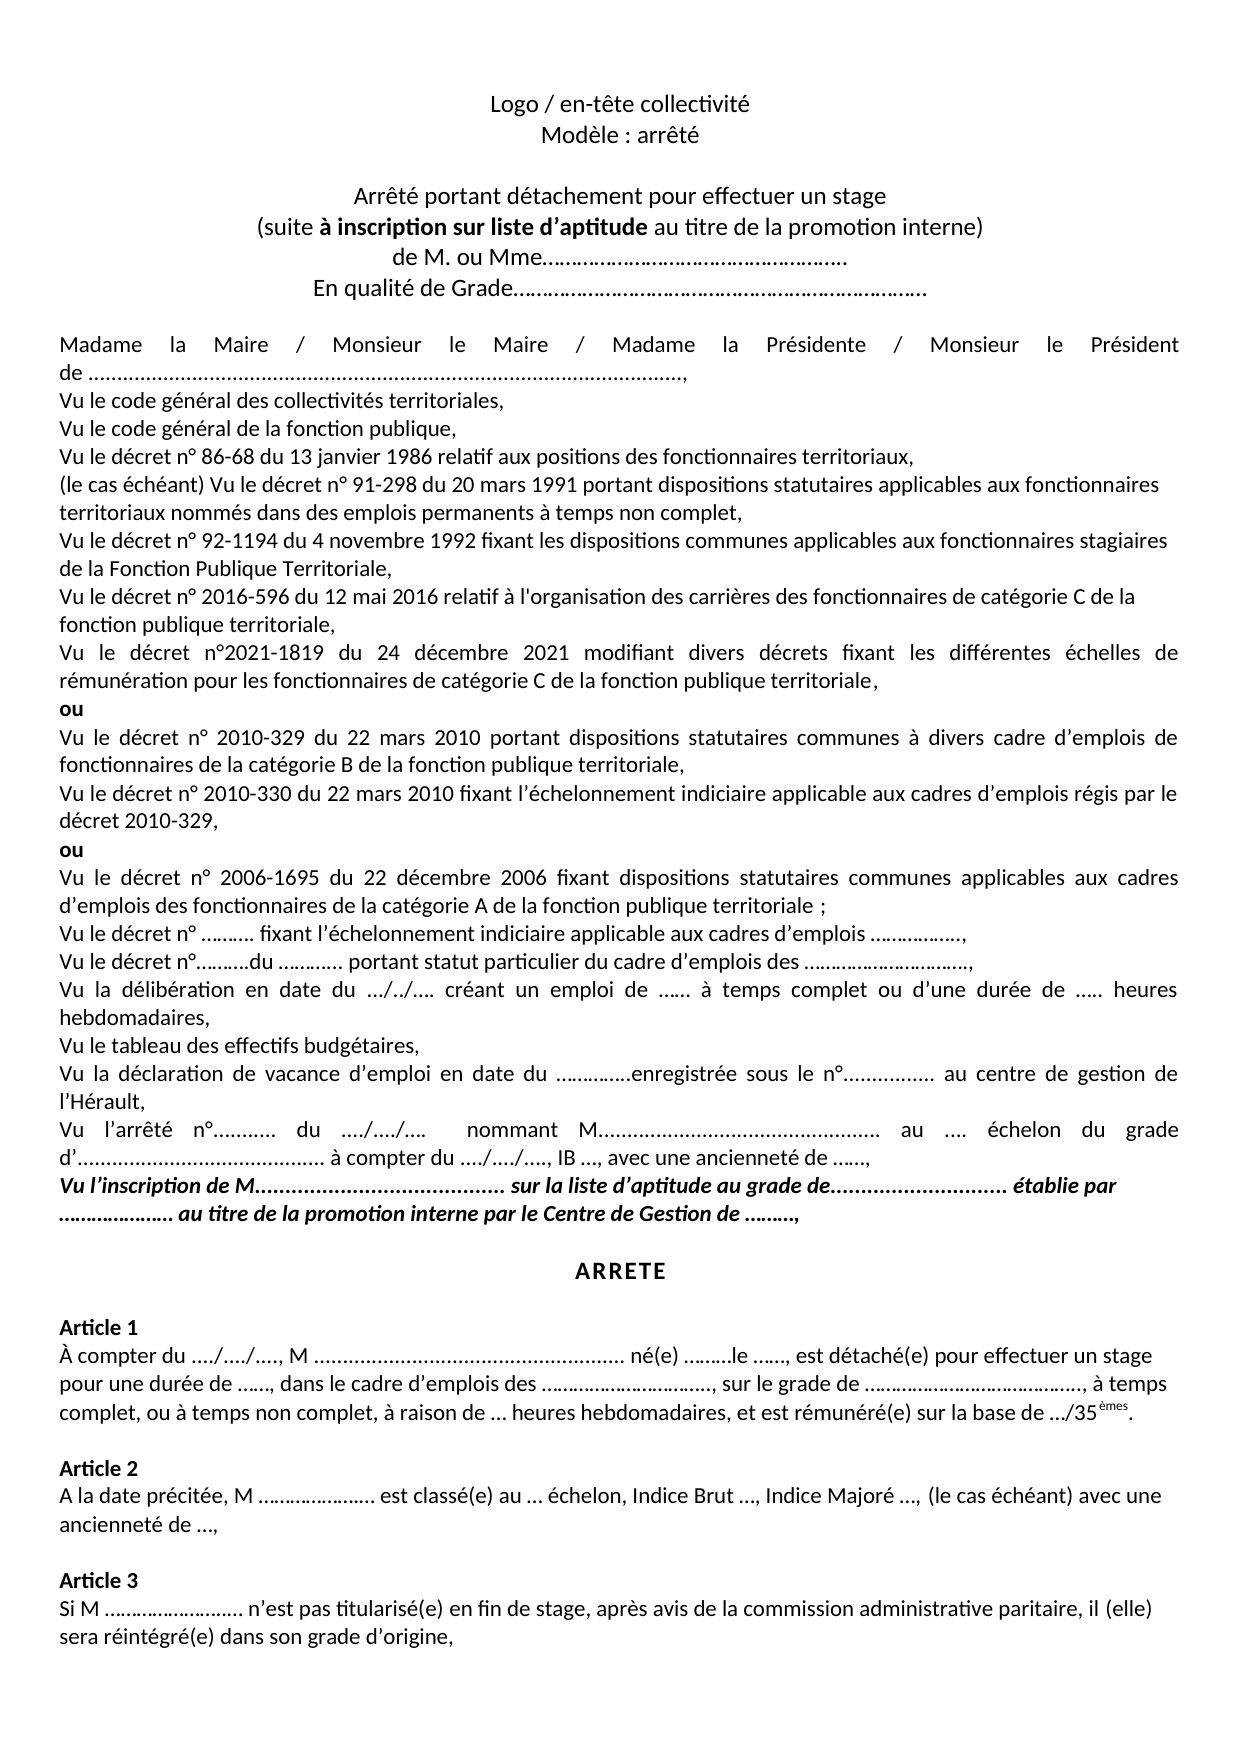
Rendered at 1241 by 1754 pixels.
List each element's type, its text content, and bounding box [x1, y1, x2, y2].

text Vu la déclaration de vacance d’emploi en date du …………..enregistrée sous le n°................ au centre de gestion de l’Hérault, [59, 1059, 1181, 1115]
text (suite à inscription sur liste d’aptitude au titre de la promotion interne) [59, 211, 1181, 241]
text Article 2 [59, 1454, 1181, 1482]
text Vu le tableau des effectifs budgétaires, [59, 1031, 1181, 1059]
text Arrêté portant détachement pour effectuer un stage [59, 180, 1181, 211]
text ou [59, 694, 1181, 723]
text ou [59, 835, 1181, 863]
text Vu le décret n° 2016-596 du 12 mai 2016 relatif à l'organisation des carrières des fonctionnaires de catégorie C de la fonction publique territoriale, [59, 582, 1181, 638]
text (le cas échéant) Vu le décret n° 91-298 du 20 mars 1991 portant dispositions statutaires applicables aux fonctionnaires territoriaux nommés dans des emplois permanents à temps non complet, [59, 470, 1181, 526]
text Vu le décret n°……….du ………... portant statut particulier du cadre d’emplois des …………………………., [59, 947, 1181, 975]
text Si M …………………..… n’est pas titularisé(e) en fin de stage, après avis de la commission administrative paritaire, il (elle) sera réintégré(e) dans son grade d’origine, [59, 1594, 1181, 1650]
text de M. ou Mme…………………………………………….. [59, 241, 1181, 272]
text Logo / en-tête collectivité [59, 89, 1181, 119]
text Madame la Maire / Monsieur le Maire / Madame la Présidente / Monsieur le Président de ......................................................................................................., [59, 330, 1181, 386]
text Vu le décret n° 92-1194 du 4 novembre 1992 fixant les dispositions communes applicables aux fonctionnaires stagiaires de la Fonction Publique Territoriale, [59, 526, 1181, 582]
text Vu le décret n° 2006-1695 du 22 décembre 2006 fixant dispositions statutaires communes applicables aux cadres d’emplois des fonctionnaires de la catégorie A de la fonction publique territoriale ; [59, 863, 1181, 919]
text Article 1 [59, 1313, 1181, 1342]
text En qualité de Grade……………………………………………………………… [59, 272, 1181, 302]
text ARRETE [59, 1255, 1181, 1286]
text Vu l’arrêté n°........... du ..../..../…. nommant M................................................. au .... échelon du grade d’........................................... à compter du ..../..../...., IB …, avec une ancienneté de ……, [59, 1115, 1181, 1171]
text Vu le décret n° 2010-330 du 22 mars 2010 fixant l’échelonnement indiciaire applicable aux cadres d’emplois régis par le décret 2010-329, [59, 779, 1181, 835]
text A la date précitée, M ……………….… est classé(e) au … échelon, Indice Brut …, Indice Majoré …, (le cas échéant) avec une ancienneté de …, [59, 1482, 1181, 1538]
text Vu le décret n° ………. fixant l’échelonnement indiciaire applicable aux cadres d’emplois …………….., [59, 919, 1181, 947]
text Vu le décret n° 86-68 du 13 janvier 1986 relatif aux positions des fonctionnaires territoriaux, [59, 442, 1181, 470]
text Vu le décret n°2021-1819 du 24 décembre 2021 modifiant divers décrets fixant les différentes échelles de rémunération pour les fonctionnaires de catégorie C de la fonction publique territoriale, [59, 638, 1181, 694]
text Modèle : arrêté [59, 119, 1181, 150]
text Article 3 [59, 1566, 1181, 1594]
text Vu le code général des collectivités territoriales, [59, 386, 1181, 414]
text Vu le décret n° 2010-329 du 22 mars 2010 portant dispositions statutaires communes à divers cadre d’emplois de fonctionnaires de la catégorie B de la fonction publique territoriale, [59, 723, 1181, 779]
text Vu la délibération en date du .../../…. créant un emploi de …… à temps complet ou d’une durée de ….. heures hebdomadaires, [59, 975, 1181, 1031]
text Vu l’inscription de M......................................... sur la liste d’aptitude au grade de............................. établie par ………………… au titre de la promotion interne par le Centre de Gestion de ………, [59, 1171, 1181, 1227]
text À compter du ..../..../...., M ...................................................... né(e) ………le ……, est détaché(e) pour effectuer un stage pour une durée de ……, dans le cadre d’emplois des ………………………….., sur le grade de ………………………………….., à temps complet, ou à temps non complet, à raison de … heures hebdomadaires, et est rémunéré(e) sur la base de …/35èmes. [59, 1342, 1181, 1426]
text Vu le code général de la fonction publique, [59, 414, 1181, 442]
